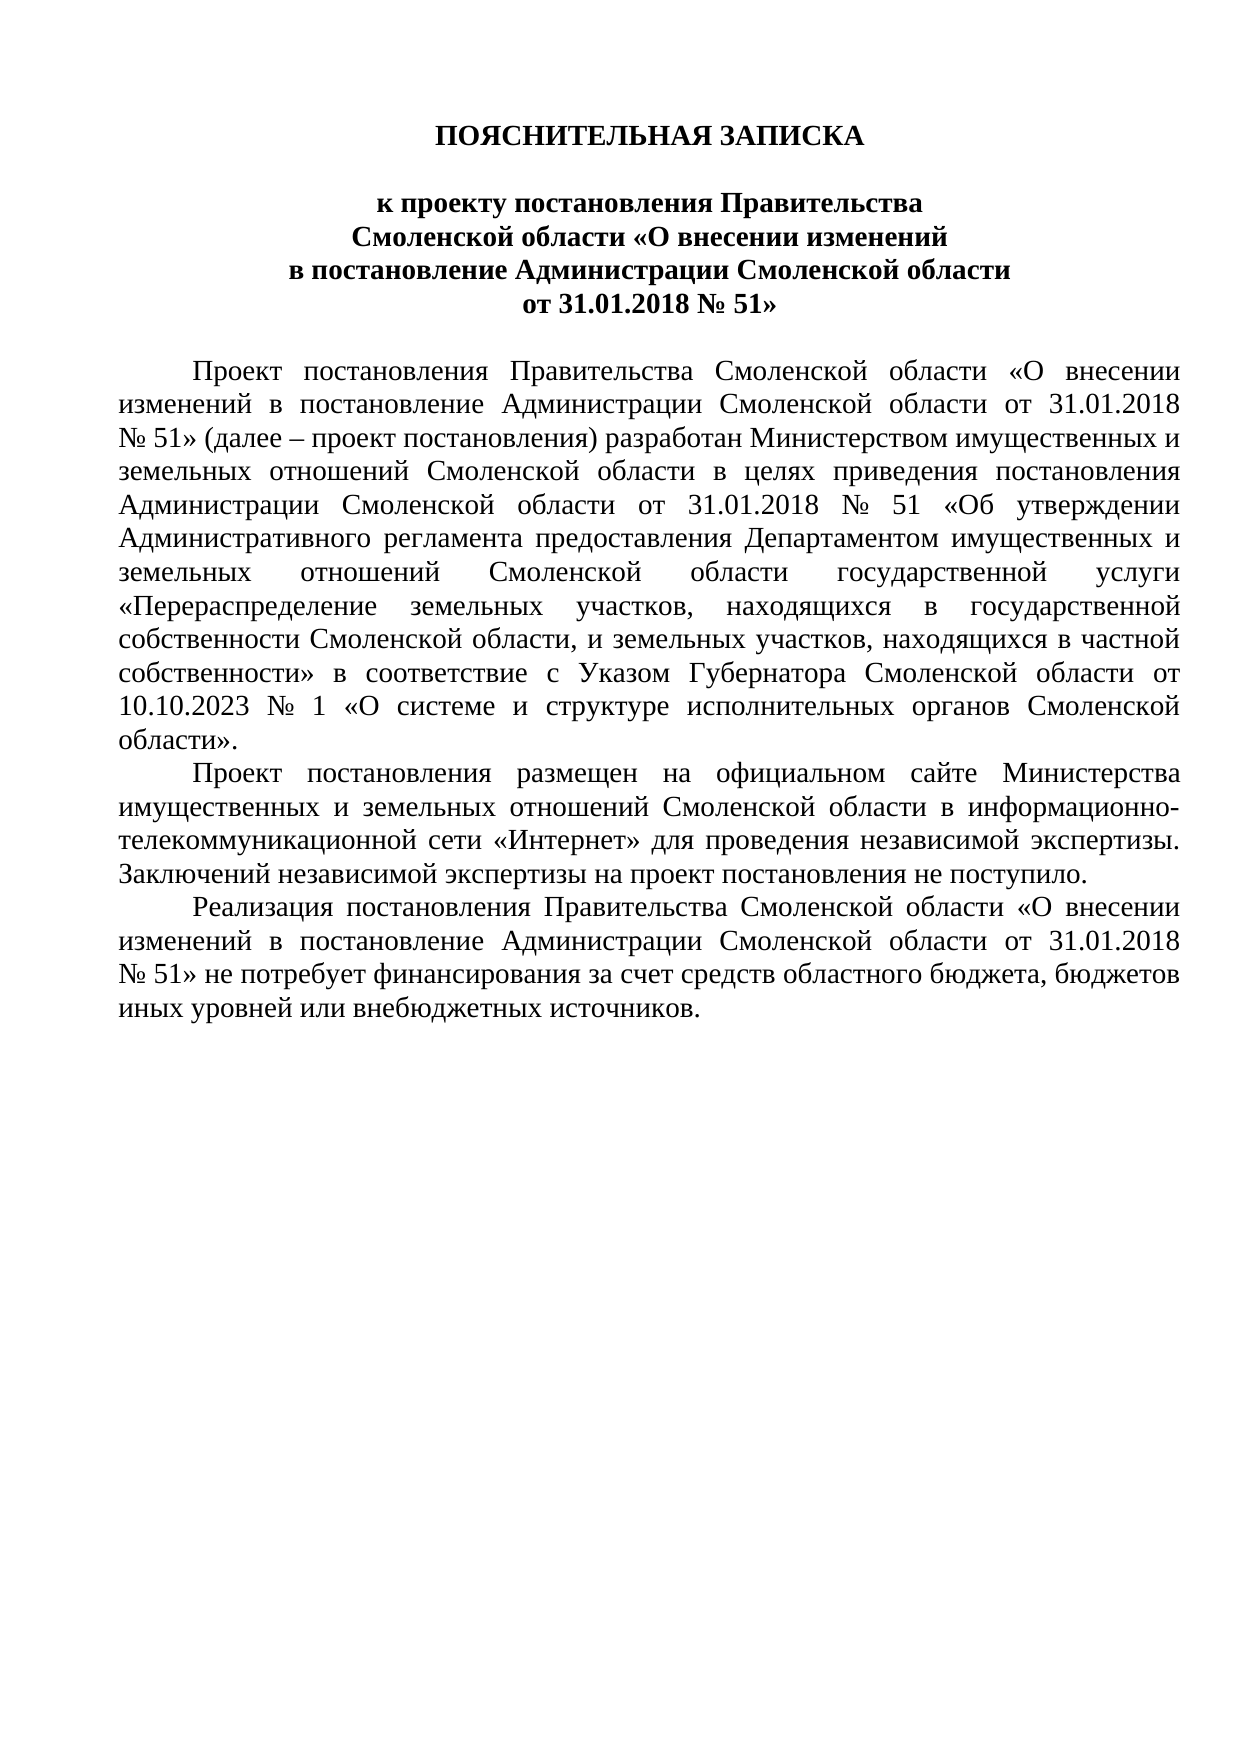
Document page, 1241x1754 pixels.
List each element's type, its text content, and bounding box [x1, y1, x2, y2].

text Смоленской области «О внесении изменений [118, 219, 1181, 252]
text Проект постановления размещен на официальном сайте Министерства имущественных и земельных отношений Смоленской области в информационно-телекоммуникационной сети «Интернет» для проведения независимой экспертизы. Заключений независимой экспертизы на проект постановления не поступило. [118, 755, 1181, 889]
text в постановление Администрации Смоленской области [118, 252, 1181, 286]
text от 31.01.2018 № 51» [118, 286, 1181, 319]
text к проекту постановления Правительства [118, 185, 1181, 219]
text Реализация постановления Правительства Смоленской области «О внесении изменений в постановление Администрации Смоленской области от 31.01.2018 № 51» не потребует финансирования за счет средств областного бюджета, бюджетов иных уровней или внебюджетных источников. [118, 889, 1181, 1024]
text ПОЯСНИТЕЛЬНАЯ ЗАПИСКА [118, 118, 1181, 152]
text Проект постановления Правительства Смоленской области «О внесении изменений в постановление Администрации Смоленской области от 31.01.2018 № 51» (далее – проект постановления) разработан Министерством имущественных и земельных отношений Смоленской области в целях приведения постановления Администрации Смоленской области от 31.01.2018 № 51 «Об утверждении Административного регламента предоставления Департаментом имущественных и земельных отношений Смоленской области государственной услуги «Перераспределение земельных участков, находящихся в государственной собственности Смоленской области, и земельных участков, находящихся в частной собственности» в соответствие с Указом Губернатора Смоленской области от 10.10.2023 № 1 «О системе и структуре исполнительных органов Смоленской области». [118, 353, 1181, 755]
